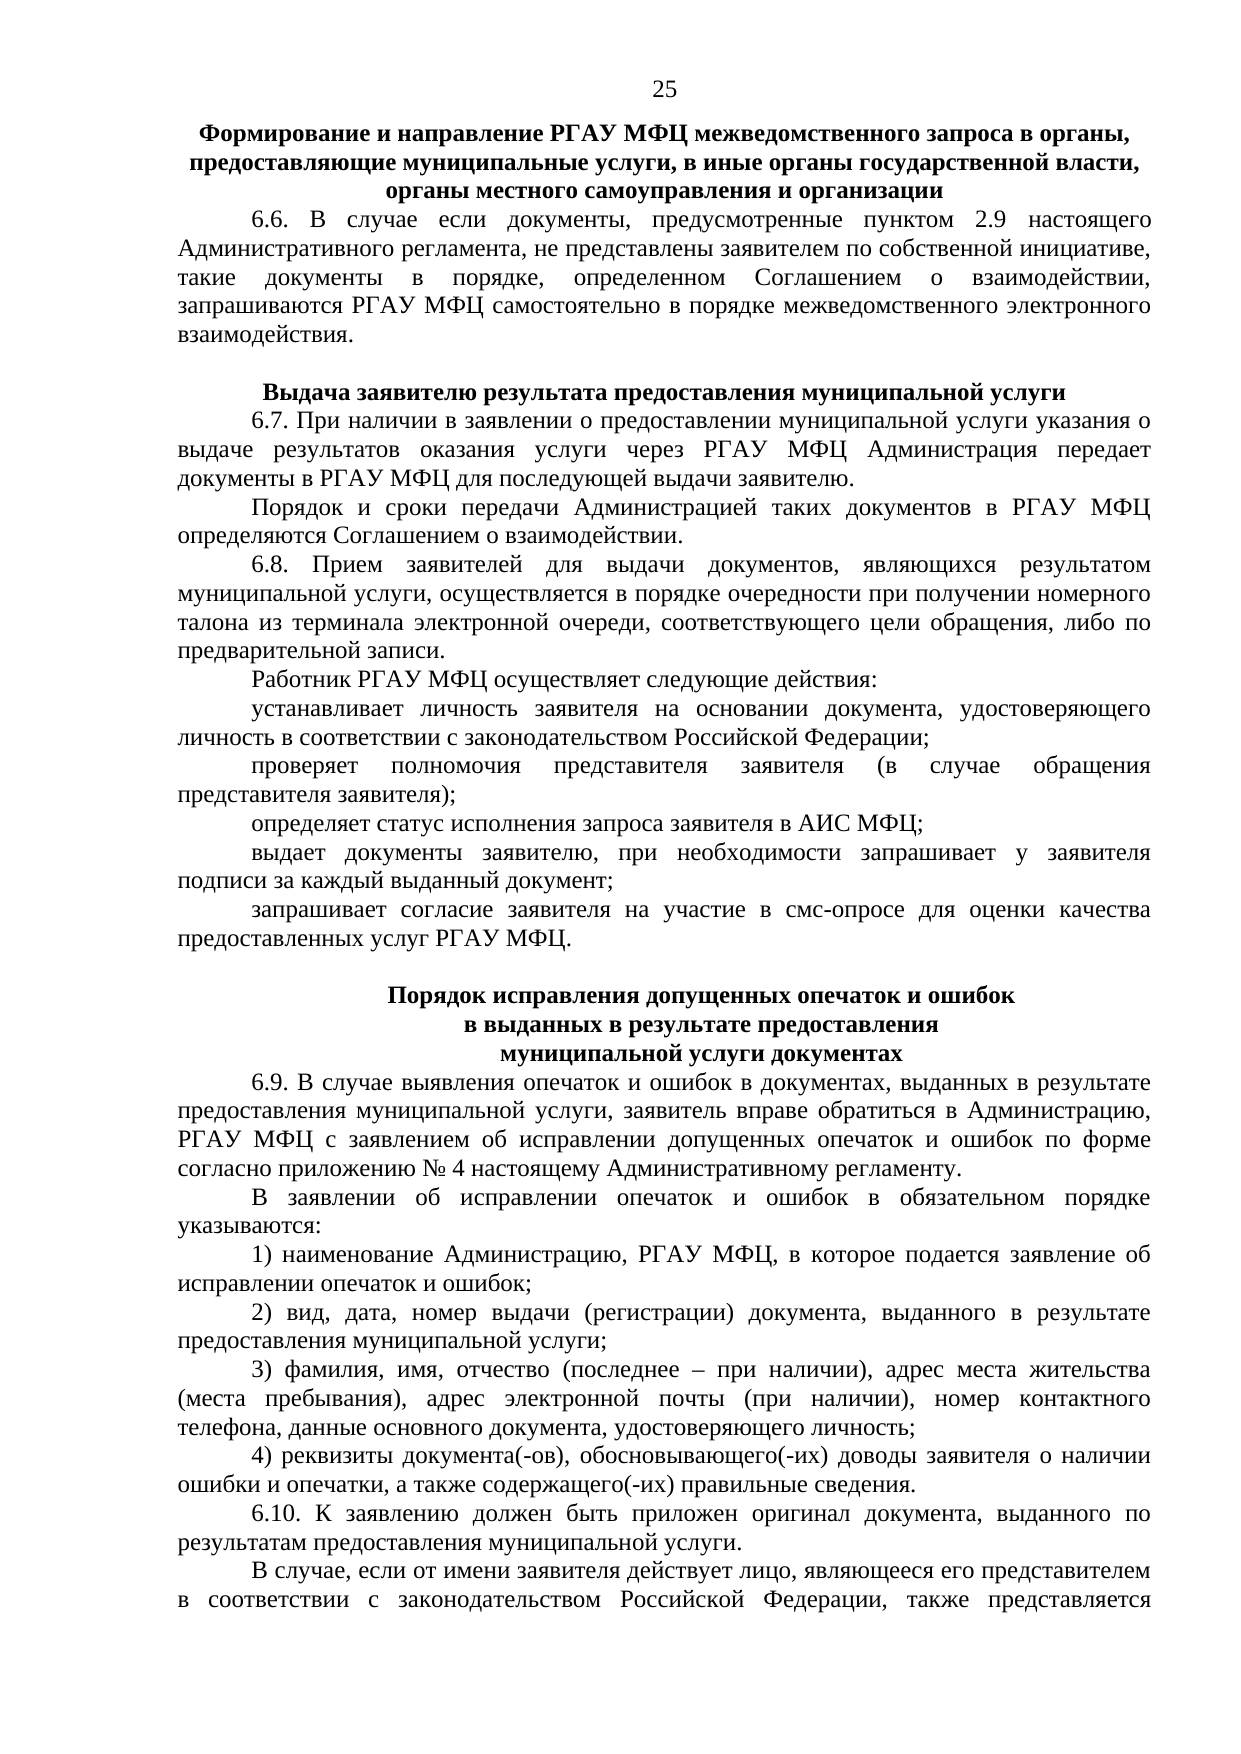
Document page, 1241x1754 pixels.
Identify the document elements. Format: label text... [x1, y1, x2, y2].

text Формирование и направление РГАУ МФЦ межведомственного запроса в органы, предоставляющие муниципальные услуги, в иные органы государственной власти, органы местного самоуправления и организации [177, 118, 1152, 204]
text определяет статус исполнения запроса заявителя в АИС МФЦ; [177, 808, 1152, 837]
text 6.10. К заявлению должен быть приложен оригинал документа, выданного по результатам предоставления муниципальной услуги. [177, 1498, 1152, 1556]
text 1) наименование Администрацию, РГАУ МФЦ, в которое подается заявление об исправлении опечаток и ошибок; [177, 1239, 1152, 1297]
text 6.9. В случае выявления опечаток и ошибок в документах, выданных в результате предоставления муниципальной услуги, заявитель вправе обратиться в Администрацию, РГАУ МФЦ с заявлением об исправлении допущенных опечаток и ошибок по форме согласно приложению № 4 настоящему Административному регламенту. [177, 1067, 1152, 1182]
text Порядок исправления допущенных опечаток и ошибок [177, 981, 1152, 1009]
text 6.7. При наличии в заявлении о предоставлении муниципальной услуги указания о выдаче результатов оказания услуги через РГАУ МФЦ Администрация передает документы в РГАУ МФЦ для последующей выдачи заявителю. [177, 406, 1152, 492]
text выдает документы заявителю, при необходимости запрашивает у заявителя подписи за каждый выданный документ; [177, 837, 1152, 894]
text Выдача заявителю результата предоставления муниципальной услуги [177, 377, 1152, 406]
text В заявлении об исправлении опечаток и ошибок в обязательном порядке указываются: [177, 1182, 1152, 1239]
text Работник РГАУ МФЦ осуществляет следующие действия: [177, 664, 1152, 693]
text проверяет полномочия представителя заявителя (в случае обращения представителя заявителя); [177, 751, 1152, 808]
text в выданных в результате предоставления [177, 1009, 1152, 1038]
text муниципальной услуги документах [177, 1038, 1152, 1067]
text устанавливает личность заявителя на основании документа, удостоверяющего личность в соответствии с законодательством Российской Федерации; [177, 693, 1152, 751]
text запрашивает согласие заявителя на участие в смс-опросе для оценки качества предоставленных услуг РГАУ МФЦ. [177, 894, 1152, 952]
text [177, 1556, 1152, 1613]
text 6.6. В случае если документы, предусмотренные пунктом 2.9 настоящего Административного регламента, не представлены заявителем по собственной инициативе, такие документы в порядке, определенном Соглашением о взаимодействии, запрашиваются РГАУ МФЦ самостоятельно в порядке межведомственного электронного взаимодействия. [177, 204, 1152, 348]
text 3) фамилия, имя, отчество (последнее – при наличии), адрес места жительства (места пребывания), адрес электронной почты (при наличии), номер контактного телефона, данные основного документа, удостоверяющего личность; [177, 1354, 1152, 1441]
text 6.8. Прием заявителей для выдачи документов, являющихся результатом муниципальной услуги, осуществляется в порядке очередности при получении номерного талона из терминала электронной очереди, соответствующего цели обращения, либо по предварительной записи. [177, 549, 1152, 664]
text Порядок и сроки передачи Администрацией таких документов в РГАУ МФЦ определяются Соглашением о взаимодействии. [177, 492, 1152, 549]
text 4) реквизиты документа(-ов), обосновывающего(-их) доводы заявителя о наличии ошибки и опечатки, а также содержащего(-их) правильные сведения. [177, 1441, 1152, 1498]
text 2) вид, дата, номер выдачи (регистрации) документа, выданного в результате предоставления муниципальной услуги; [177, 1297, 1152, 1354]
